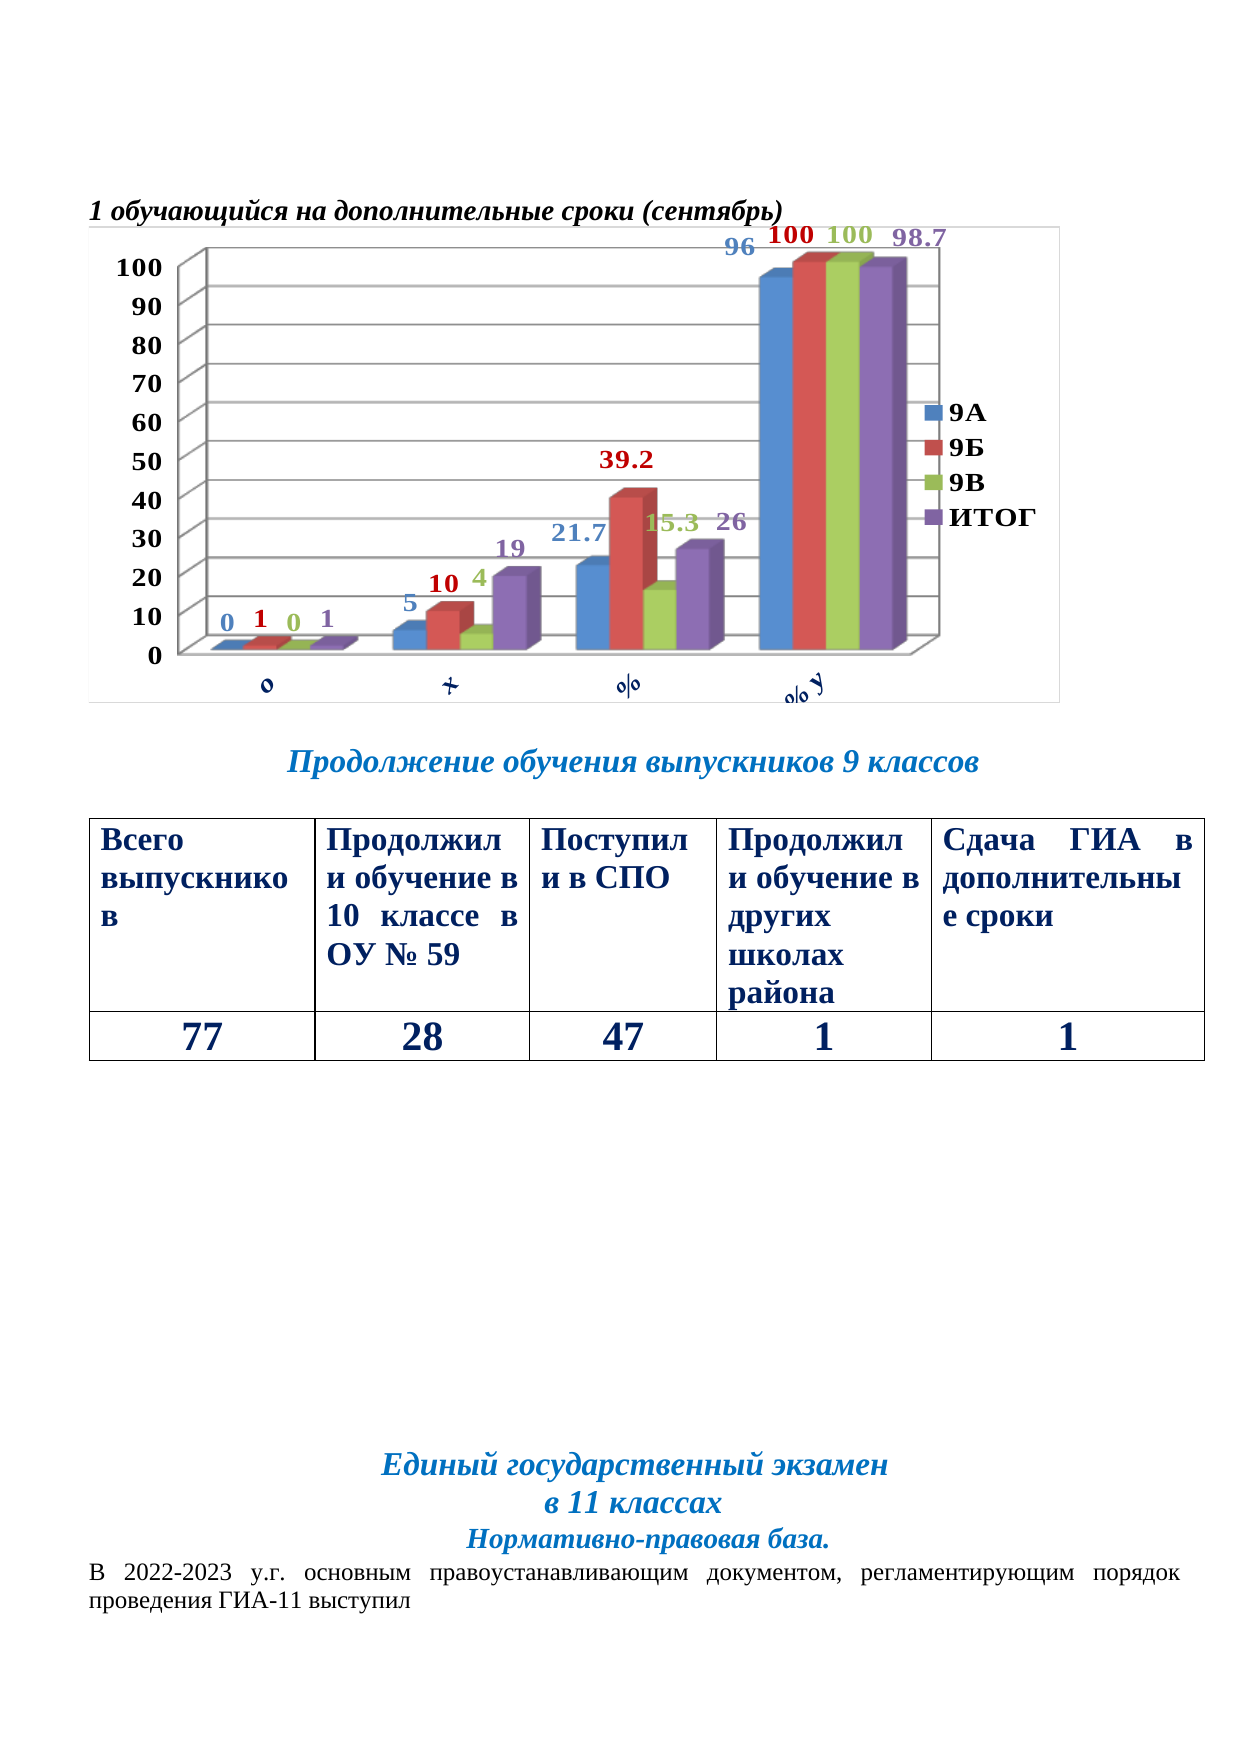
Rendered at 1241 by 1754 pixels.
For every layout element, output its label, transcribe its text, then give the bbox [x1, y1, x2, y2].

table_cell 1 [932, 1012, 1204, 1060]
text Продолжение обучения выпускников 9 классов [89, 741, 1181, 780]
text 1 обучающийся на дополнительные сроки (сентябрь) [89, 193, 1181, 227]
table_cell 28 [316, 1012, 529, 1060]
text Нормативно-правовая база. [118, 1521, 1181, 1554]
text В 2022-2023 у.г. основным правоустанавливающим документом, регламентирующим порядок проведения ГИА-11 выступил [89, 1557, 1181, 1614]
table_header Сдача ГИА в дополнительные сроки [932, 819, 1204, 1011]
text Единый государственный экзамен [89, 1444, 1181, 1482]
table_header Поступили в СПО [530, 819, 716, 1011]
table_header Продолжили обучение в 10 классе в ОУ № 59 [316, 819, 529, 1011]
table_header Всего выпускников [90, 819, 314, 1011]
text в 11 классах [89, 1482, 1181, 1521]
table_header Продолжили обучение в других школах района [717, 819, 931, 1011]
table_cell 1 [717, 1012, 931, 1060]
table_cell 77 [90, 1012, 314, 1060]
table_cell 47 [530, 1012, 716, 1060]
